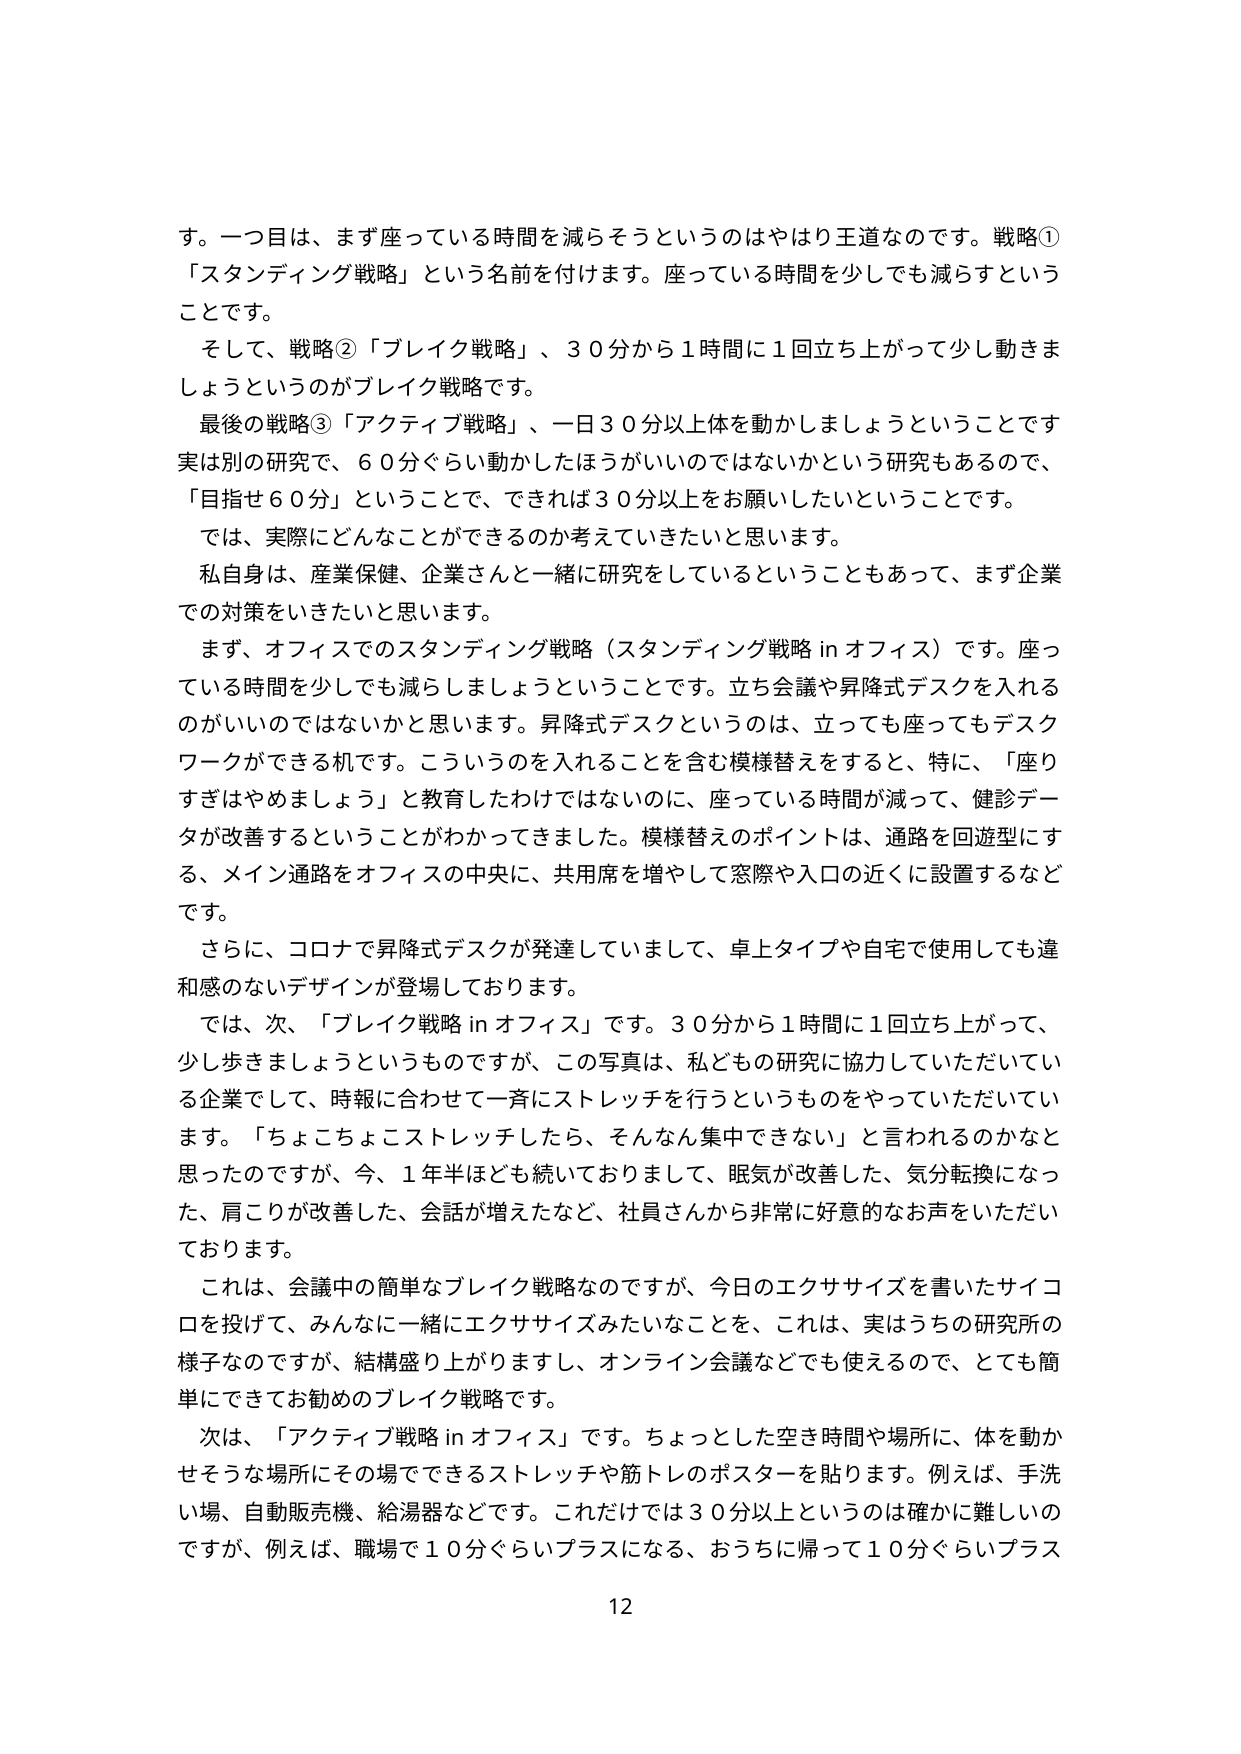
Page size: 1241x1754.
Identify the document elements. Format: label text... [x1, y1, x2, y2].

text 最後の戦略③「アクティブ戦略」、一日３０分以上体を動かしましょうということです。実は別の研究で、６０分ぐらい動かしたほうがいいのではないかという研究もあるので、「目指せ６０分」ということで、できれば３０分以上をお願いしたいということです。 [177, 404, 1063, 517]
text 私自身は、産業保健、企業さんと一緒に研究をしているということもあって、まず企業での対策をいきたいと思います。 [177, 554, 1063, 629]
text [177, 217, 1063, 329]
text これは、会議中の簡単なブレイク戦略なのですが、今日のエクササイズを書いたサイコロを投げて、みんなに一緒にエクササイズみたいなことを、これは、実はうちの研究所の様子なのですが、結構盛り上がりますし、オンライン会議などでも使えるので、とても簡単にできてお勧めのブレイク戦略です。 [177, 1267, 1063, 1417]
text では、次、「ブレイク戦略 in オフィス」です。３０分から１時間に１回立ち上がって、少し歩きましょうというものですが、この写真は、私どもの研究に協力していただいている企業でして、時報に合わせて一斉にストレッチを行うというものをやっていただいています。「ちょこちょこストレッチしたら、そんなん集中できない」と言われるのかなと思ったのですが、今、１年半ほども続いておりまして、眠気が改善した、気分転換になった、肩こりが改善した、会話が増えたなど、社員さんから非常に好意的なお声をいただいております。 [177, 1004, 1063, 1267]
text さらに、コロナで昇降式デスクが発達していまして、卓上タイプや自宅で使用しても違和感のないデザインが登場しております。 [177, 929, 1063, 1004]
text まず、オフィスでのスタンディング戦略（スタンディング戦略 in オフィス）です。座っている時間を少しでも減らしましょうということです。立ち会議や昇降式デスクを入れるのがいいのではないかと思います。昇降式デスクというのは、立っても座ってもデスクワークができる机です。こういうのを入れることを含む模様替えをすると、特に、「座りすぎはやめましょう」と教育したわけではないのに、座っている時間が減って、健診データが改善するということがわかってきました。模様替えのポイントは、通路を回遊型にする、メイン通路をオフィスの中央に、共用席を増やして窓際や入口の近くに設置するなどです。 [177, 629, 1063, 929]
text では、実際にどんなことができるのか考えていきたいと思います。 [177, 517, 1063, 554]
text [177, 1417, 1063, 1567]
text そして、戦略②「ブレイク戦略」、３０分から１時間に１回立ち上がって少し動きましょうというのがブレイク戦略です。 [177, 329, 1063, 404]
